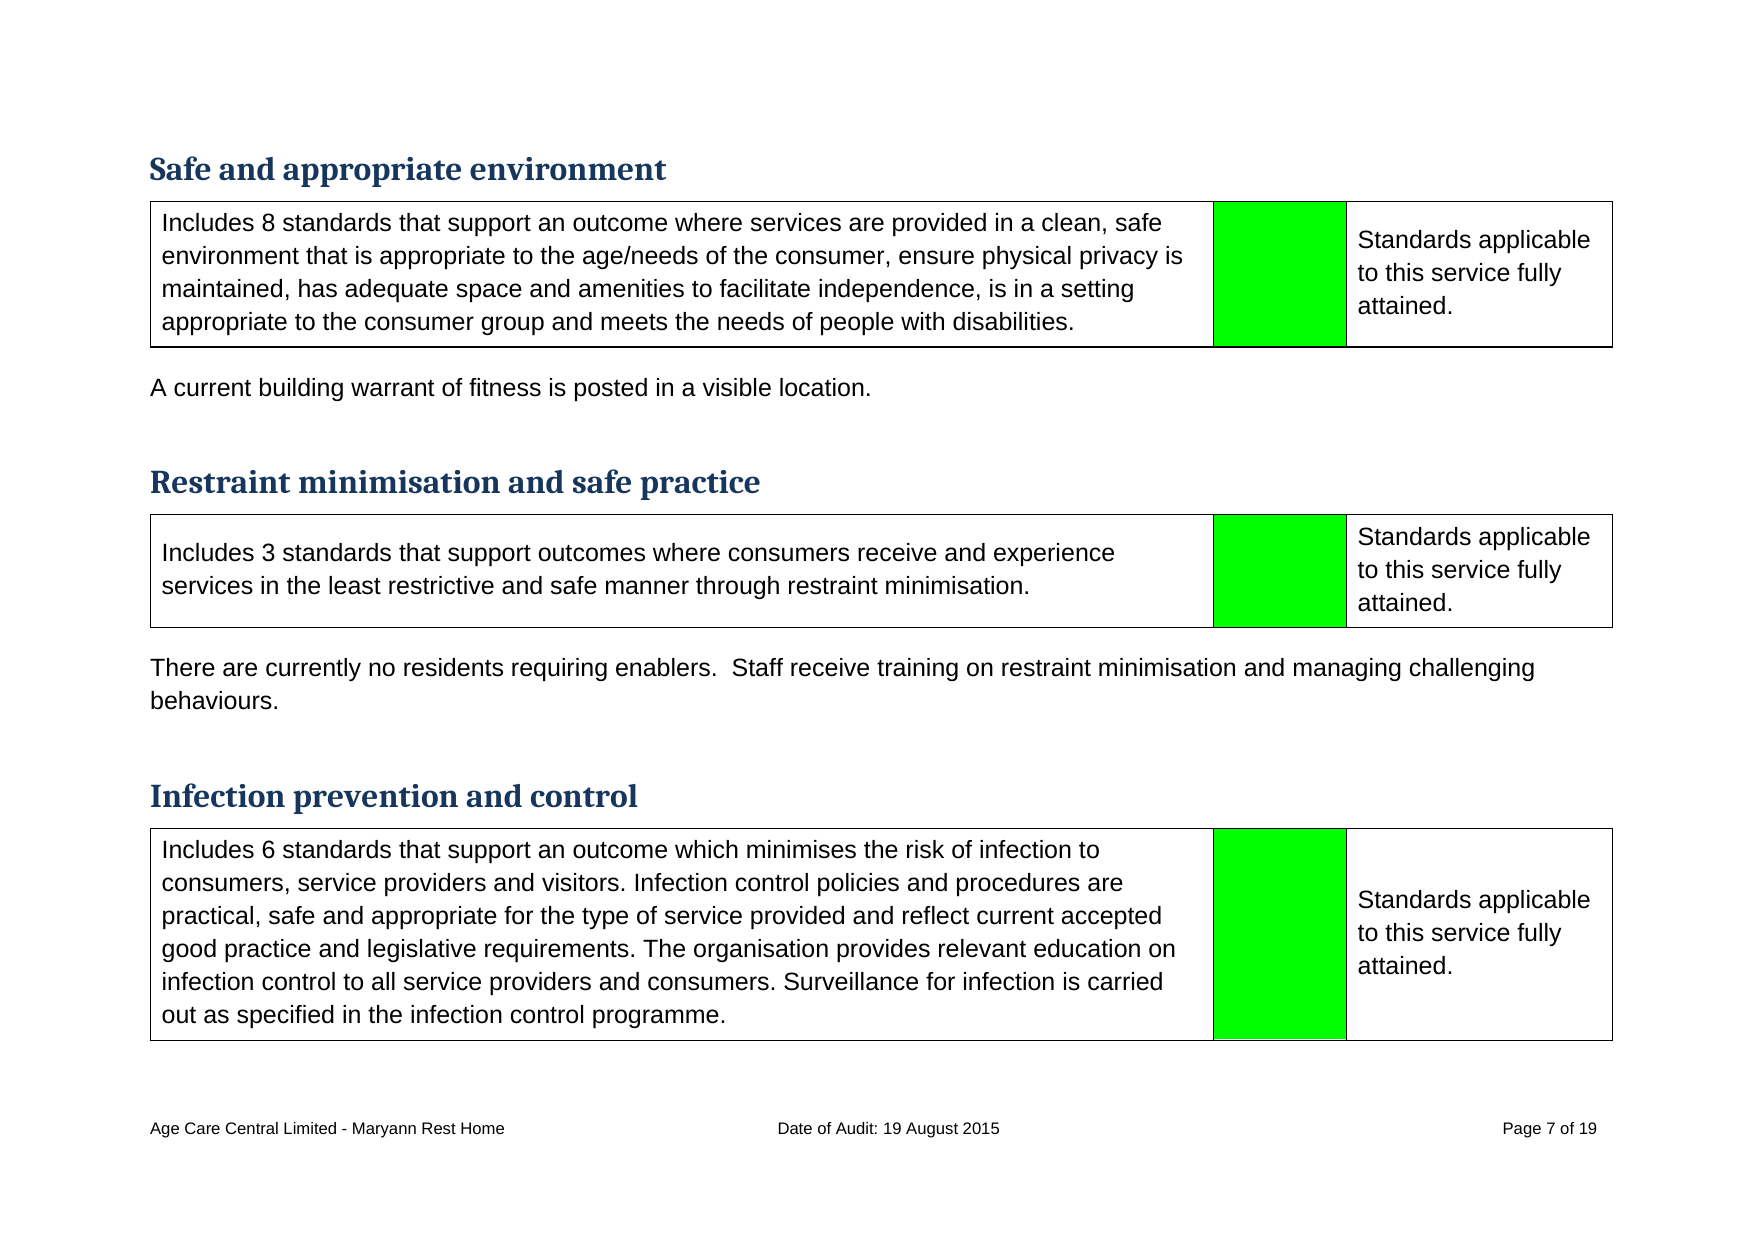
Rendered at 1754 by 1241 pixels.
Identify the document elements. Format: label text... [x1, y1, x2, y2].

table_header Includes 8 standards that support an outcome where services are provided in a clean, safe environment that is appropriate to the age/needs of the consumer, ensure physical privacy is maintained, has adequate space and amenities to facilitate independence, is in a setting appropriate to the consumer group and meets the needs of people with disabilities. [151, 202, 1213, 346]
table_header Includes 6 standards that support an outcome which minimises the risk of infection to consumers, service providers and visitors. Infection control policies and procedures are practical, safe and appropriate for the type of service provided and reflect current accepted good practice and legislative requirements. The organisation provides relevant education on infection control to all service providers and consumers. Surveillance for infection is carried out as specified in the infection control programme. [151, 829, 1213, 1039]
table_header Standards applicable to this service fully attained. [1347, 515, 1612, 627]
subtitle Restraint minimisation and safe practice [150, 463, 1604, 502]
table_header Standards applicable to this service fully attained. [1347, 202, 1612, 346]
table_header [1214, 829, 1346, 1039]
text There are currently no residents requiring enablers. Staff receive training on restraint minimisation and managing challenging behaviours. [150, 653, 1604, 715]
table_header [1214, 202, 1346, 346]
subtitle Infection prevention and control [150, 777, 1604, 815]
subtitle Safe and appropriate environment [150, 150, 1604, 188]
table_header [1214, 515, 1346, 627]
table_header Standards applicable to this service fully attained. [1347, 829, 1612, 1039]
table_header Includes 3 standards that support outcomes where consumers receive and experience services in the least restrictive and safe manner through restraint minimisation. [151, 515, 1213, 627]
text A current building warrant of fitness is posted in a visible location. [150, 372, 1604, 401]
